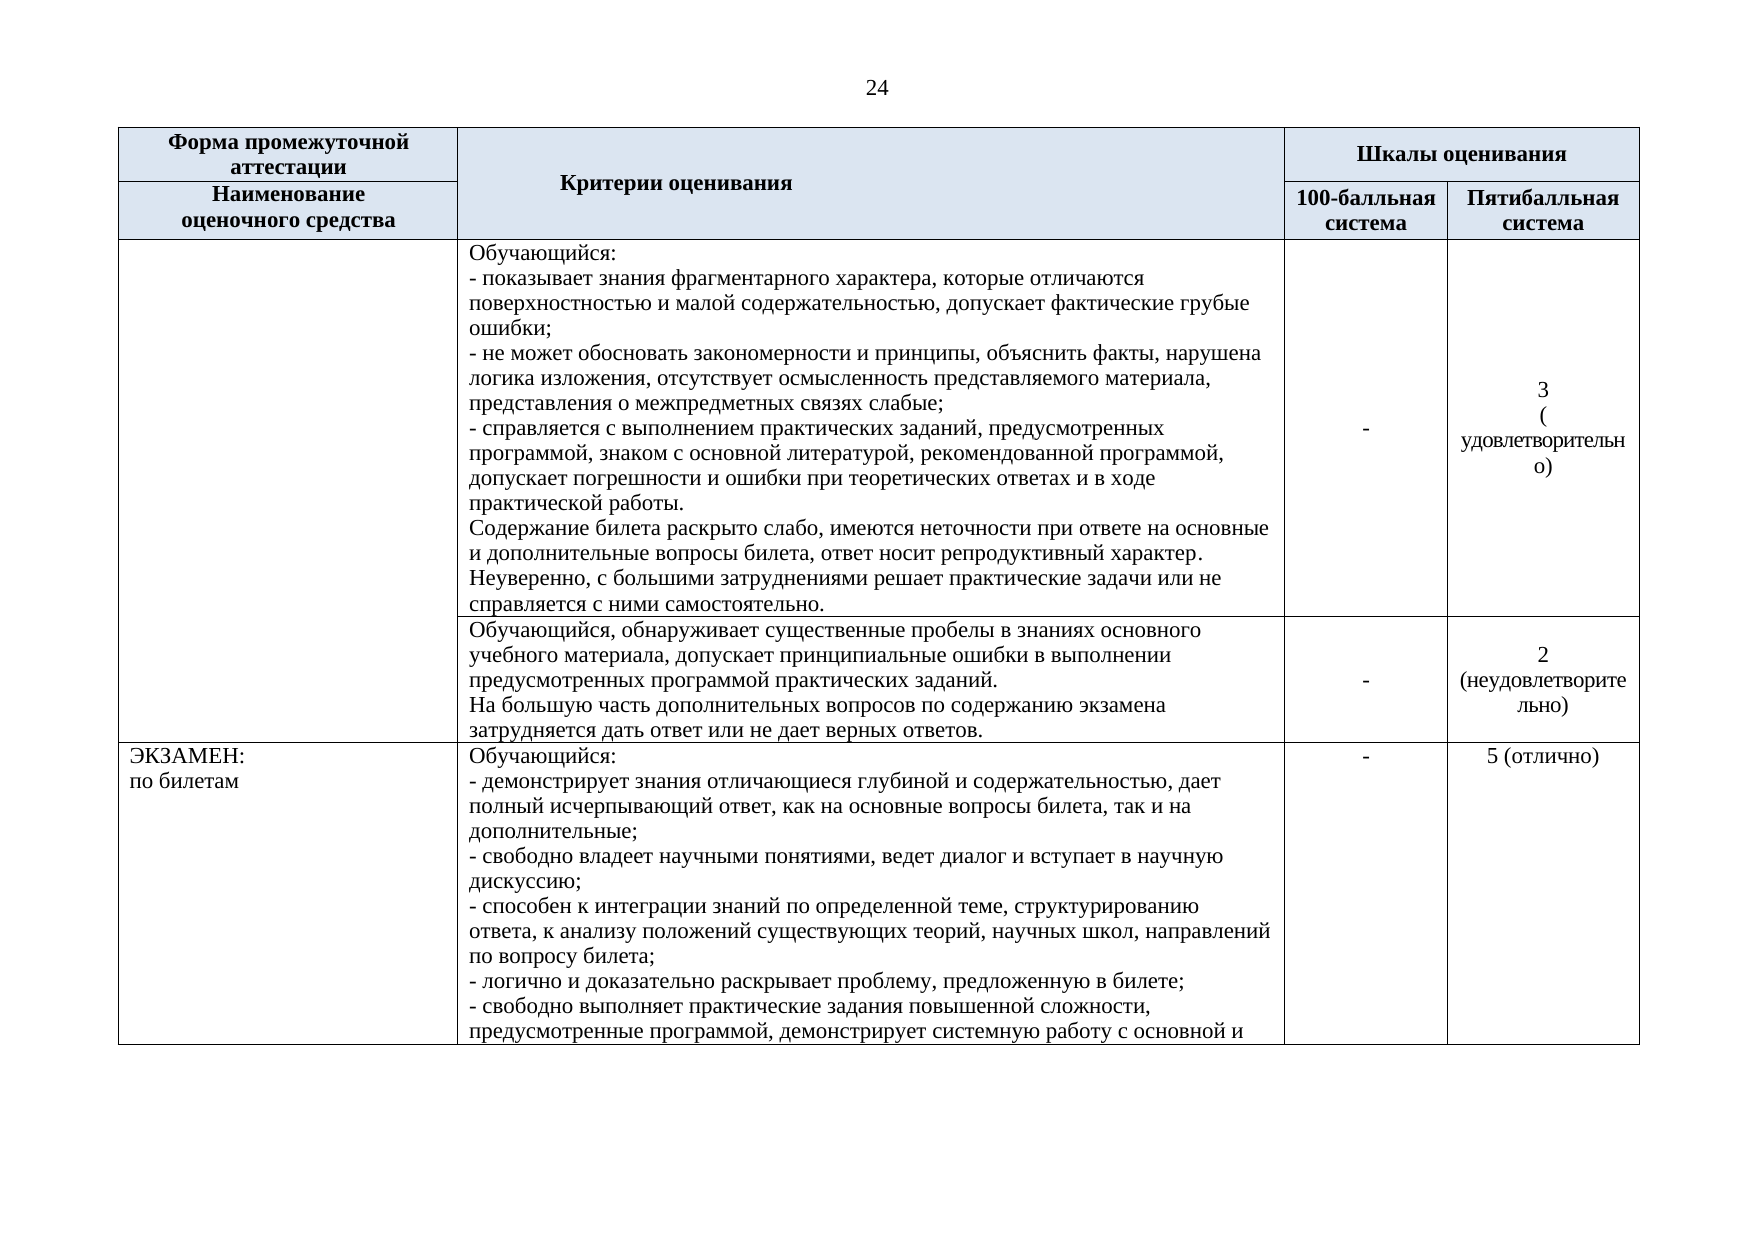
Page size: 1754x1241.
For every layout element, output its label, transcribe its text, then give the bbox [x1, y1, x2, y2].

table_header Шкалы оценивания [1285, 128, 1639, 181]
table_cell 100-балльная система [1285, 182, 1447, 239]
table_cell Обучающийся: - показывает знания фрагментарного характера, которые отличаются поверхностностью и малой содержательностью, допускает фактические грубые ошибки; - не может обосновать закономерности и принципы, объяснить факты, нарушена логика изложения, отсутствует осмысленность представляемого материала, представления о межпредметных связях слабые; - справляется с выполнением практических заданий, предусмотренных программой, знаком с основной литературой, рекомендованной программой, допускает погрешности и ошибки при теоретических ответах и в ходе практической работы. Содержание билета раскрыто слабо, имеются неточности при ответе на основные и дополнительные вопросы билета, ответ носит репродуктивный характер. Неуверенно, с большими затруднениями решает практические задачи или не справляется с ними самостоятельно. [458, 240, 1284, 616]
table_cell - [1285, 240, 1447, 616]
table_header Форма промежуточной аттестации [119, 128, 457, 181]
table_cell [119, 240, 457, 742]
table_header Критерии оценивания [458, 128, 1284, 239]
table_cell Обучающийся, обнаруживает существенные пробелы в знаниях основного учебного материала, допускает принципиальные ошибки в выполнении предусмотренных программой практических заданий. На большую часть дополнительных вопросов по содержанию экзамена затрудняется дать ответ или не дает верных ответов. [458, 617, 1284, 742]
table_cell - [1285, 617, 1447, 742]
table_cell 2 (неудовлетворительно) [1448, 617, 1639, 742]
table_cell 3 (удовлетворительно) [1448, 240, 1639, 616]
table_cell 5 (отлично) [1448, 743, 1639, 1044]
table_cell Наименование оценочного средства [119, 182, 457, 239]
table_cell - [1285, 743, 1447, 1044]
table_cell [458, 743, 1284, 1044]
table_cell Пятибалльная система [1448, 182, 1639, 239]
table_cell ЭКЗАМЕН: по билетам [119, 743, 457, 1044]
